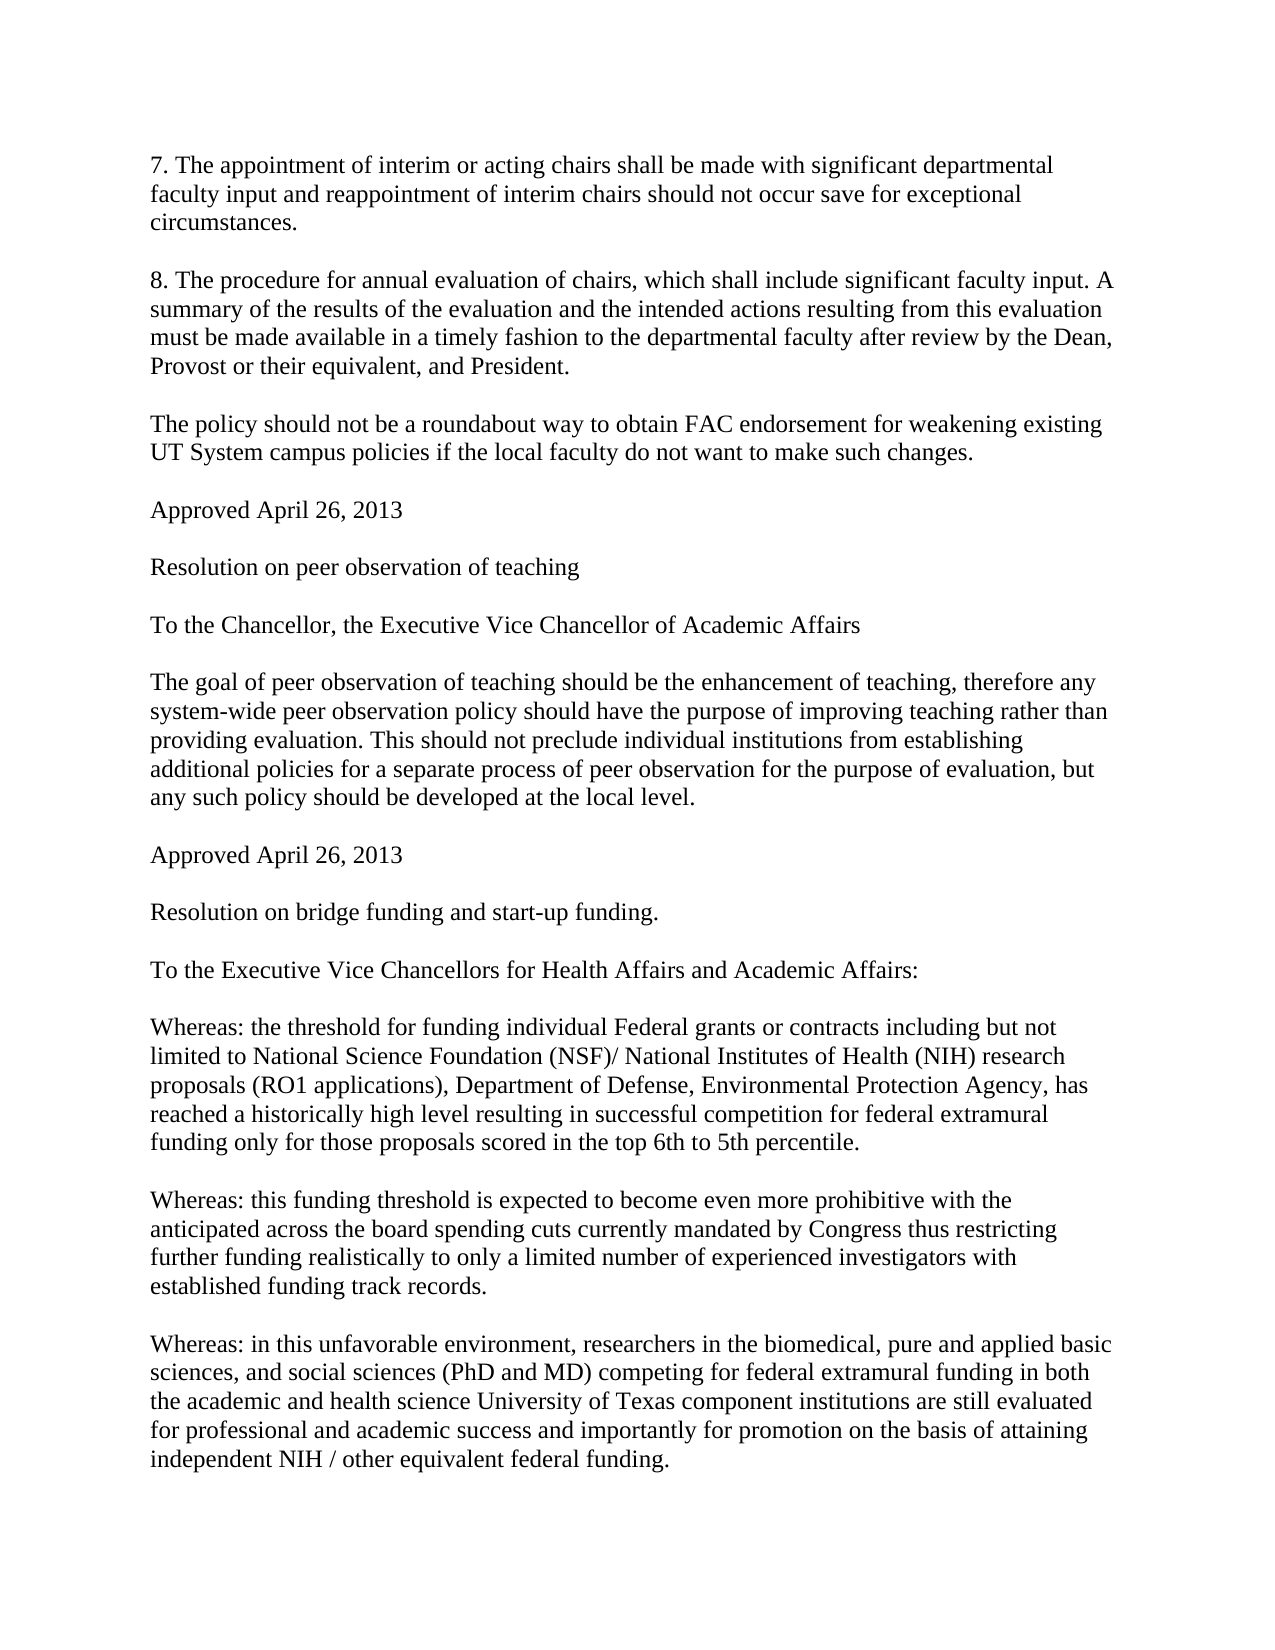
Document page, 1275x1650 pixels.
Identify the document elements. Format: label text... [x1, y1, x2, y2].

text The policy should not be a roundabout way to obtain FAC endorsement for weakening existing UT System campus policies if the local faculty do not want to make such changes. [150, 409, 1125, 466]
text Resolution on peer observation of teaching [150, 552, 1125, 581]
text To the Executive Vice Chancellors for Health Affairs and Academic Affairs: [150, 955, 1125, 984]
text Whereas: in this unfavorable environment, researchers in the biomedical, pure and applied basic sciences, and social sciences (PhD and MD) competing for federal extramural funding in both the academic and health science University of Texas component institutions are still evaluated for professional and academic success and importantly for promotion on the basis of attaining independent NIH / other equivalent federal funding. [150, 1329, 1125, 1472]
text The goal of peer observation of teaching should be the enhancement of teaching, therefore any system-wide peer observation policy should have the purpose of improving teaching rather than providing evaluation. This should not preclude individual institutions from establishing additional policies for a separate process of peer observation for the purpose of evaluation, but any such policy should be developed at the local level. [150, 667, 1125, 811]
text 8. The procedure for annual evaluation of chairs, which shall include significant faculty input. A summary of the results of the evaluation and the intended actions resulting from this evaluation must be made available in a timely fashion to the departmental faculty after review by the Dean, Provost or their equivalent, and President. [150, 265, 1125, 380]
text 7. The appointment of interim or acting chairs shall be made with significant departmental faculty input and reappointment of interim chairs should not occur save for exceptional circumstances. [150, 150, 1125, 236]
text Whereas: this funding threshold is expected to become even more prohibitive with the anticipated across the board spending cuts currently mandated by Congress thus restricting further funding realistically to only a limited number of experienced investigators with established funding track records. [150, 1185, 1125, 1300]
text Approved April 26, 2013 [150, 840, 1125, 869]
text Resolution on bridge funding and start-up funding. [150, 897, 1125, 926]
text Whereas: the threshold for funding individual Federal grants or contracts including but not limited to National Science Foundation (NSF)/ National Institutes of Health (NIH) research proposals (RO1 applications), Department of Defense, Environmental Protection Agency, has reached a historically high level resulting in successful competition for federal extramural funding only for those proposals scored in the top 6th to 5th percentile. [150, 1012, 1125, 1156]
text To the Chancellor, the Executive Vice Chancellor of Academic Affairs [150, 610, 1125, 639]
text Approved April 26, 2013 [150, 495, 1125, 524]
